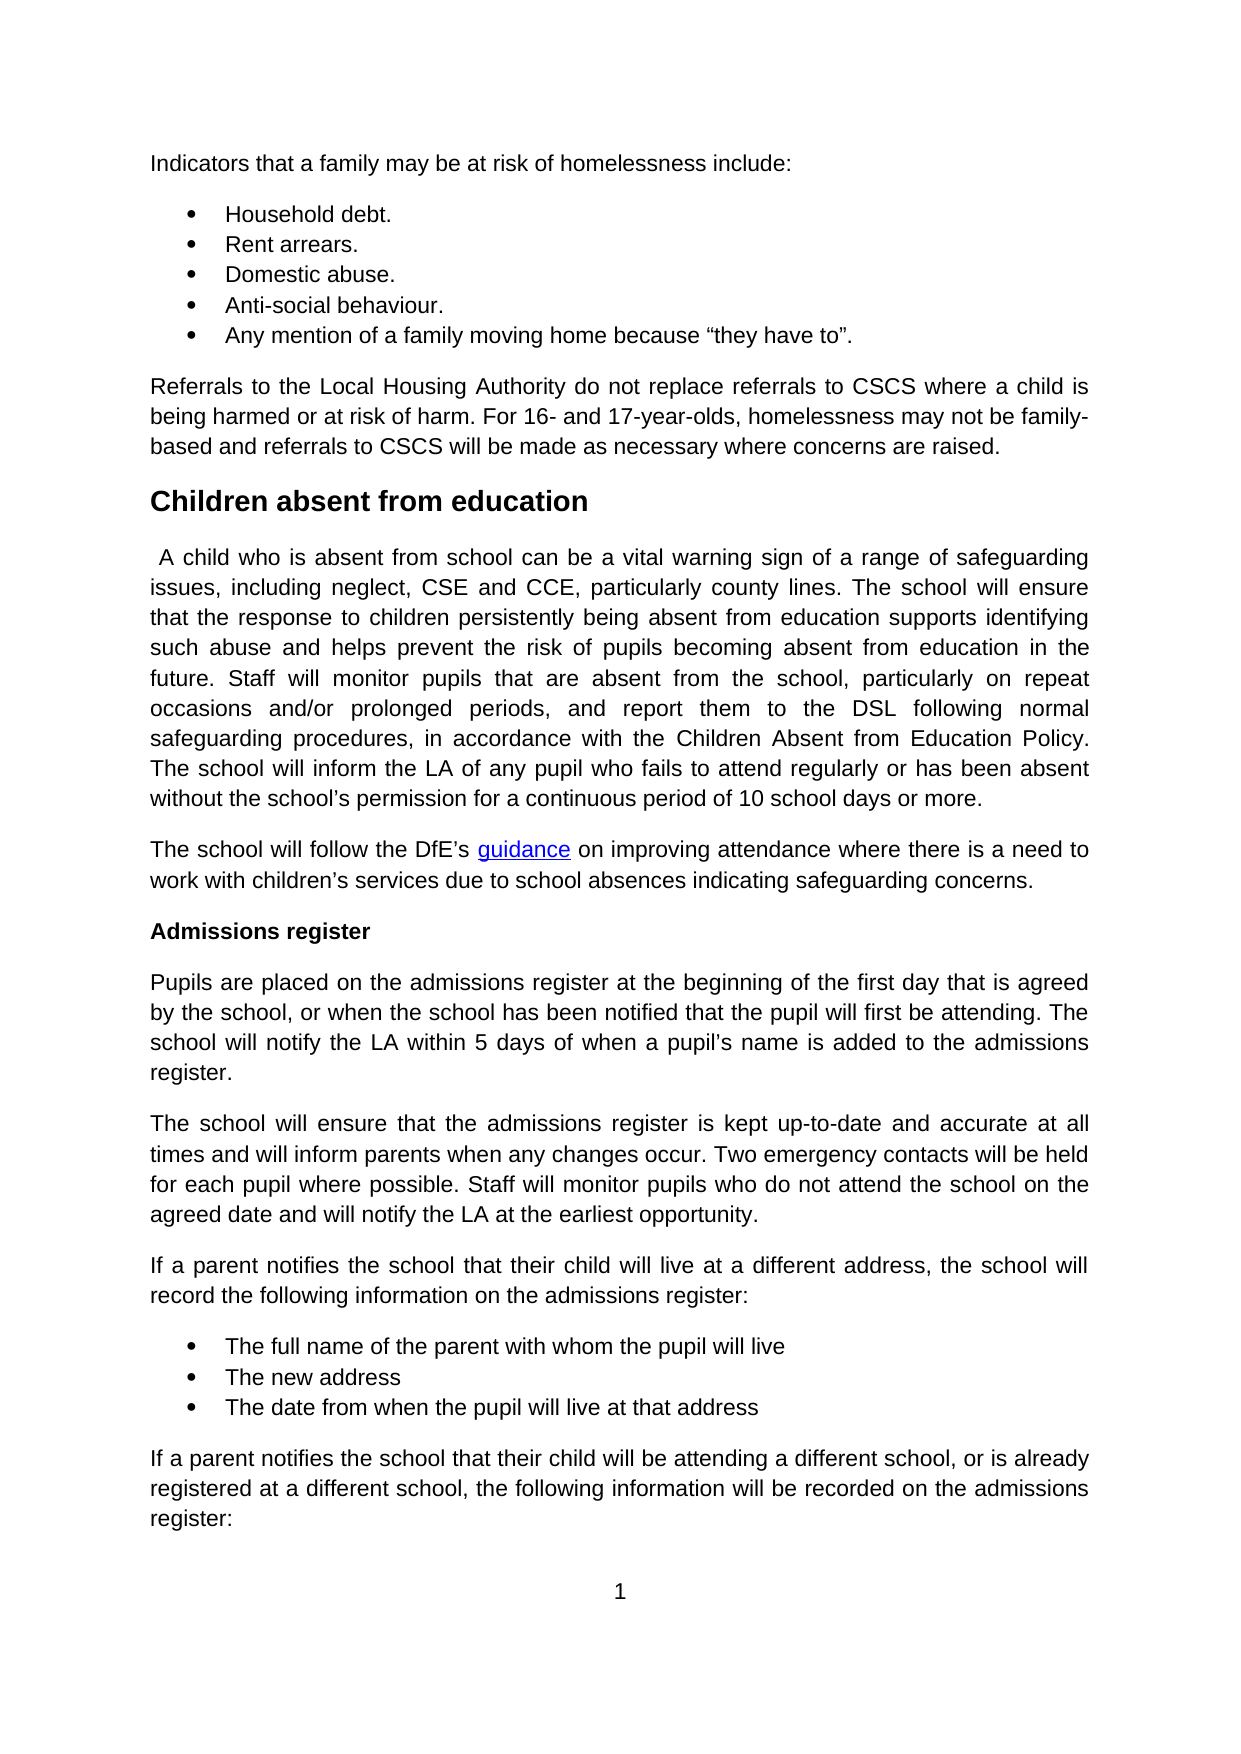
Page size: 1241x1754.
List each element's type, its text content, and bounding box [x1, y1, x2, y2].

text If a parent notifies the school that their child will live at a different address, the school will record the following information on the admissions register: [150, 1252, 1090, 1309]
list Any mention of a family moving home because “they have to”. [187, 322, 1090, 348]
list Anti-social behaviour. [187, 292, 1090, 318]
list The date from when the pupil will live at that address [187, 1394, 1090, 1420]
text Indicators that a family may be at risk of homelessness include: [150, 150, 1090, 176]
list Domestic abuse. [187, 261, 1090, 288]
list Household debt. [187, 201, 1090, 227]
text Referrals to the Local Housing Authority do not replace referrals to CSCS where a child is being harmed or at risk of harm. For 16- and 17-year-olds, homelessness may not be family-based and referrals to CSCS will be made as necessary where concerns are raised. [150, 373, 1090, 460]
list The new address [187, 1363, 1090, 1390]
text The school will ensure that the admissions register is kept up-to-date and accurate at all times and will inform parents when any changes occur. Two emergency contacts will be held for each pupil where possible. Staff will monitor pupils who do not attend the school on the agreed date and will notify the LA at the earliest opportunity. [150, 1110, 1090, 1227]
text A child who is absent from school can be a vital warning sign of a range of safeguarding issues, including neglect, CSE and CCE, particularly county lines. The school will ensure that the response to children persistently being absent from education supports identifying such abuse and helps prevent the risk of pupils becoming absent from education in the future. Staff will monitor pupils that are absent from the school, particularly on repeat occasions and/or prolonged periods, and report them to the DSL following normal safeguarding procedures, in accordance with the Children Absent from Education Policy. The school will inform the LA of any pupil who fails to attend regularly or has been absent without the school’s permission for a continuous period of 10 school days or more. [150, 544, 1090, 812]
list The full name of the parent with whom the pupil will live [187, 1333, 1090, 1360]
text Children absent from education [150, 484, 1090, 518]
text Admissions register [150, 918, 1090, 944]
list Rent arrears. [187, 231, 1090, 258]
text Pupils are placed on the admissions register at the beginning of the first day that is agreed by the school, or when the school has been notified that the pupil will first be attending. The school will notify the LA within 5 days of when a pupil’s name is added to the admissions register. [150, 969, 1090, 1086]
text The school will follow the DfE’s guidance on improving attendance where there is a need to work with children’s services due to school absences indicating safeguarding concerns. [150, 836, 1090, 893]
text If a parent notifies the school that their child will be attending a different school, or is already registered at a different school, the following information will be recorded on the admissions register: [150, 1445, 1090, 1532]
